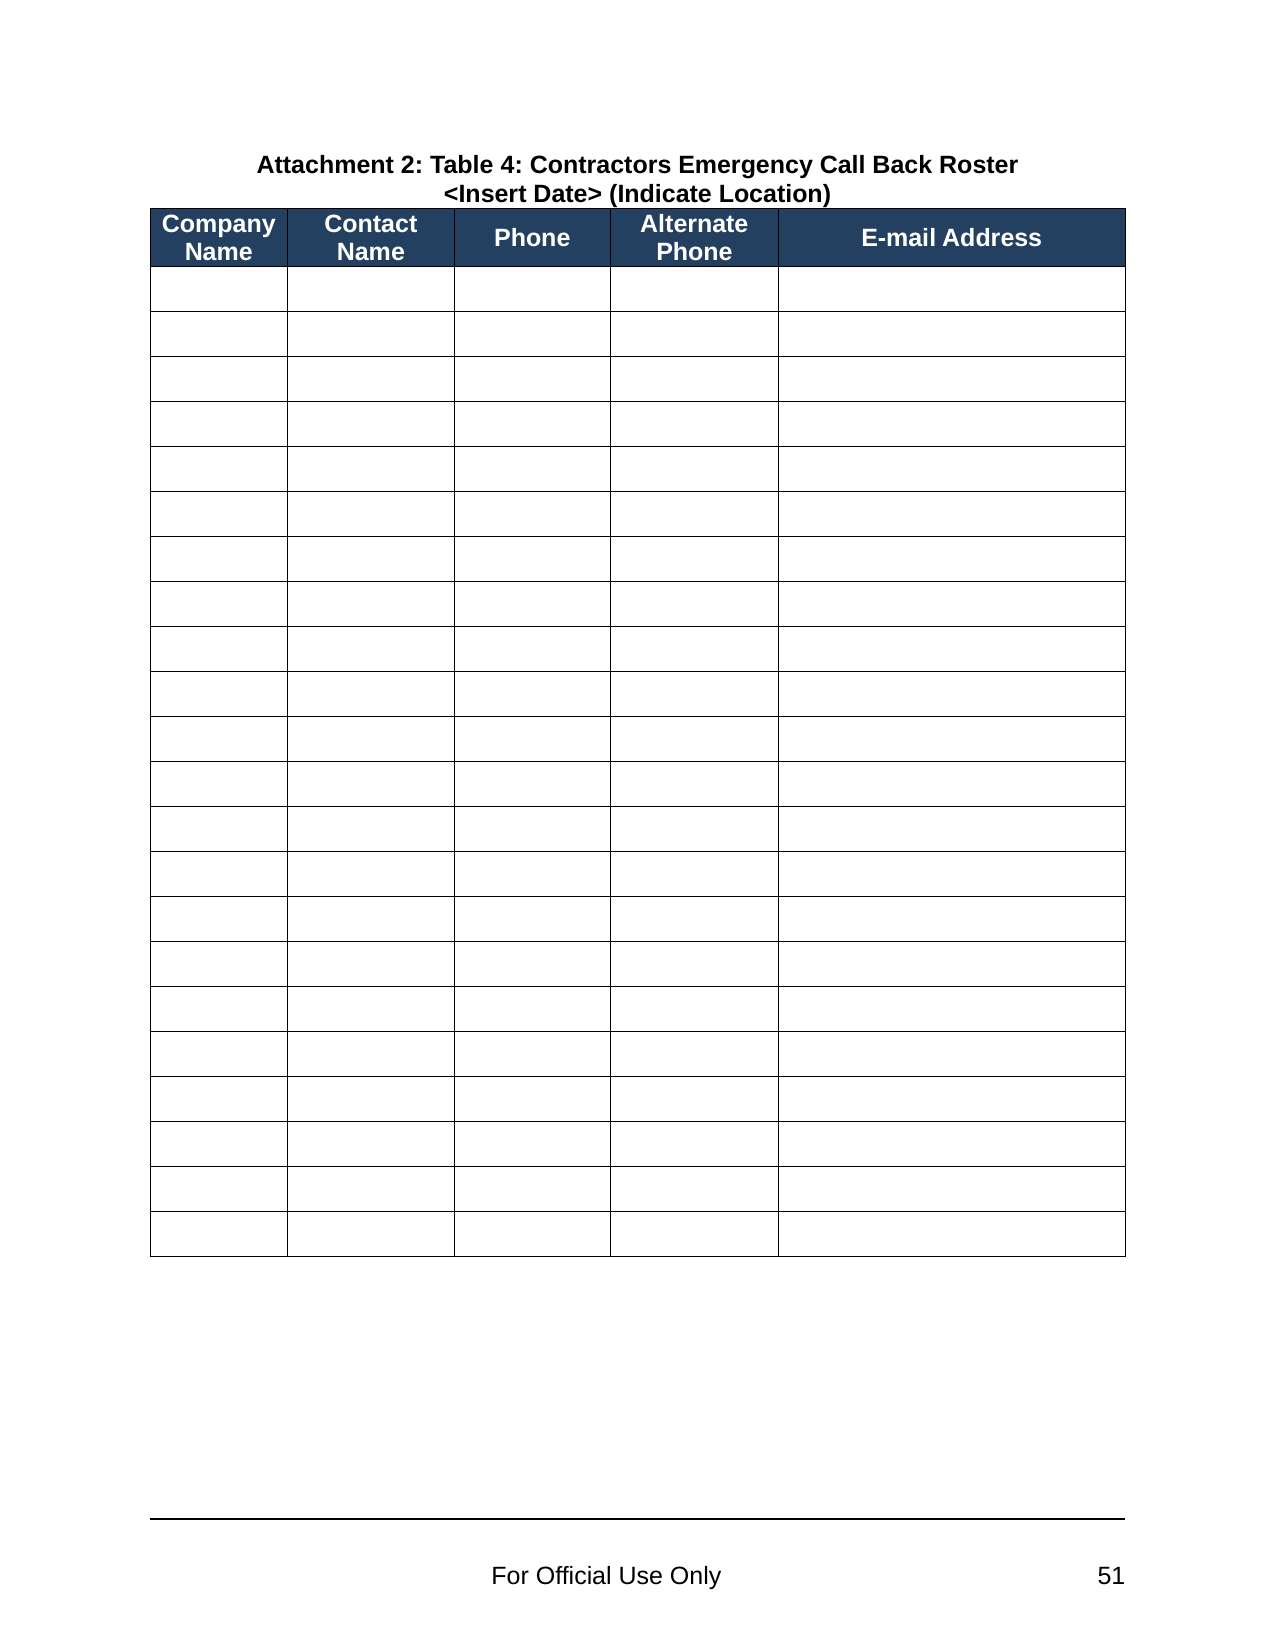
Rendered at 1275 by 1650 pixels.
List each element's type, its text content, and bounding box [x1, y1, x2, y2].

table_cell [779, 987, 1125, 1031]
table_cell [611, 357, 778, 401]
table_cell [611, 1077, 778, 1121]
table_cell [288, 582, 454, 626]
table_cell [455, 582, 610, 626]
table_cell [779, 267, 1125, 311]
table_cell [288, 1122, 454, 1166]
table_cell [151, 312, 287, 356]
table_cell [611, 987, 778, 1031]
table_cell [151, 627, 287, 671]
table_cell [455, 807, 610, 851]
table_cell [611, 582, 778, 626]
table_cell [611, 852, 778, 896]
table_cell [151, 357, 287, 401]
table_cell [779, 447, 1125, 491]
table_cell [151, 942, 287, 986]
table_cell [779, 807, 1125, 851]
table_cell [455, 897, 610, 941]
table_cell [779, 762, 1125, 806]
table_cell [288, 357, 454, 401]
table_cell [151, 1212, 287, 1256]
table_cell [779, 1212, 1125, 1256]
table_cell [779, 402, 1125, 446]
table_cell [455, 357, 610, 401]
table_cell [288, 1212, 454, 1256]
table_cell [455, 492, 610, 536]
table_cell [779, 1122, 1125, 1166]
table_cell [455, 987, 610, 1031]
text <Insert Date> (Indicate Location) [150, 179, 1125, 207]
table_cell [151, 537, 287, 581]
table_cell [288, 492, 454, 536]
table_cell [288, 267, 454, 311]
table_cell [455, 1122, 610, 1166]
table_cell [288, 402, 454, 446]
table_cell [779, 717, 1125, 761]
table_cell [288, 1032, 454, 1076]
table_cell [288, 987, 454, 1031]
table_cell [779, 627, 1125, 671]
table_cell [288, 312, 454, 356]
table_cell [455, 267, 610, 311]
table_cell [288, 942, 454, 986]
table_header E-mail Address [779, 209, 1125, 266]
table_cell [455, 672, 610, 716]
table_cell [779, 1167, 1125, 1211]
table_cell [779, 357, 1125, 401]
table_cell [455, 627, 610, 671]
table_cell [779, 582, 1125, 626]
table_cell [151, 672, 287, 716]
table_cell [611, 267, 778, 311]
table_cell [288, 537, 454, 581]
table_cell [151, 1122, 287, 1166]
table_cell [611, 672, 778, 716]
table_cell [611, 762, 778, 806]
table_cell [151, 447, 287, 491]
table_cell [611, 447, 778, 491]
table_cell [611, 492, 778, 536]
table_cell [151, 1032, 287, 1076]
table_cell [779, 672, 1125, 716]
table_cell [151, 1167, 287, 1211]
table_cell [611, 1212, 778, 1256]
table_header Company Name [151, 209, 287, 266]
table_cell [455, 1167, 610, 1211]
table_cell [151, 987, 287, 1031]
table_cell [151, 762, 287, 806]
table_cell [455, 447, 610, 491]
table_cell [455, 762, 610, 806]
table_cell [151, 897, 287, 941]
table_cell [151, 492, 287, 536]
table_cell [779, 942, 1125, 986]
table_cell [151, 852, 287, 896]
table_cell [611, 627, 778, 671]
table_cell [455, 942, 610, 986]
table_cell [288, 762, 454, 806]
table_cell [611, 1032, 778, 1076]
table_cell [288, 1077, 454, 1121]
table_cell [288, 852, 454, 896]
table_cell [779, 852, 1125, 896]
table_header Contact Name [288, 209, 454, 266]
table_cell [151, 1077, 287, 1121]
table_cell [455, 537, 610, 581]
table_cell [455, 1077, 610, 1121]
table_cell [611, 1122, 778, 1166]
table_cell [288, 1167, 454, 1211]
table_cell [455, 402, 610, 446]
table_cell [779, 537, 1125, 581]
table_cell [288, 717, 454, 761]
table_cell [288, 807, 454, 851]
table_cell [151, 807, 287, 851]
table_cell [288, 672, 454, 716]
table_cell [455, 1212, 610, 1256]
table_cell [151, 402, 287, 446]
table_header Alternate Phone [611, 209, 778, 266]
table_cell [611, 1167, 778, 1211]
table_cell [288, 447, 454, 491]
table_cell [151, 267, 287, 311]
table_cell [455, 1032, 610, 1076]
table_cell [455, 717, 610, 761]
table_cell [611, 717, 778, 761]
table_cell [288, 627, 454, 671]
table_cell [455, 312, 610, 356]
table_cell [611, 402, 778, 446]
table_cell [151, 582, 287, 626]
table_cell [779, 492, 1125, 536]
table_cell [288, 897, 454, 941]
table_cell [779, 1077, 1125, 1121]
table_cell [611, 942, 778, 986]
table_cell [779, 1032, 1125, 1076]
table_cell [779, 897, 1125, 941]
table_cell [151, 717, 287, 761]
table_cell [611, 807, 778, 851]
table_cell [455, 852, 610, 896]
table_cell [779, 312, 1125, 356]
table_cell [611, 897, 778, 941]
table_cell [611, 537, 778, 581]
table_header Phone [455, 209, 610, 266]
table_cell [611, 312, 778, 356]
